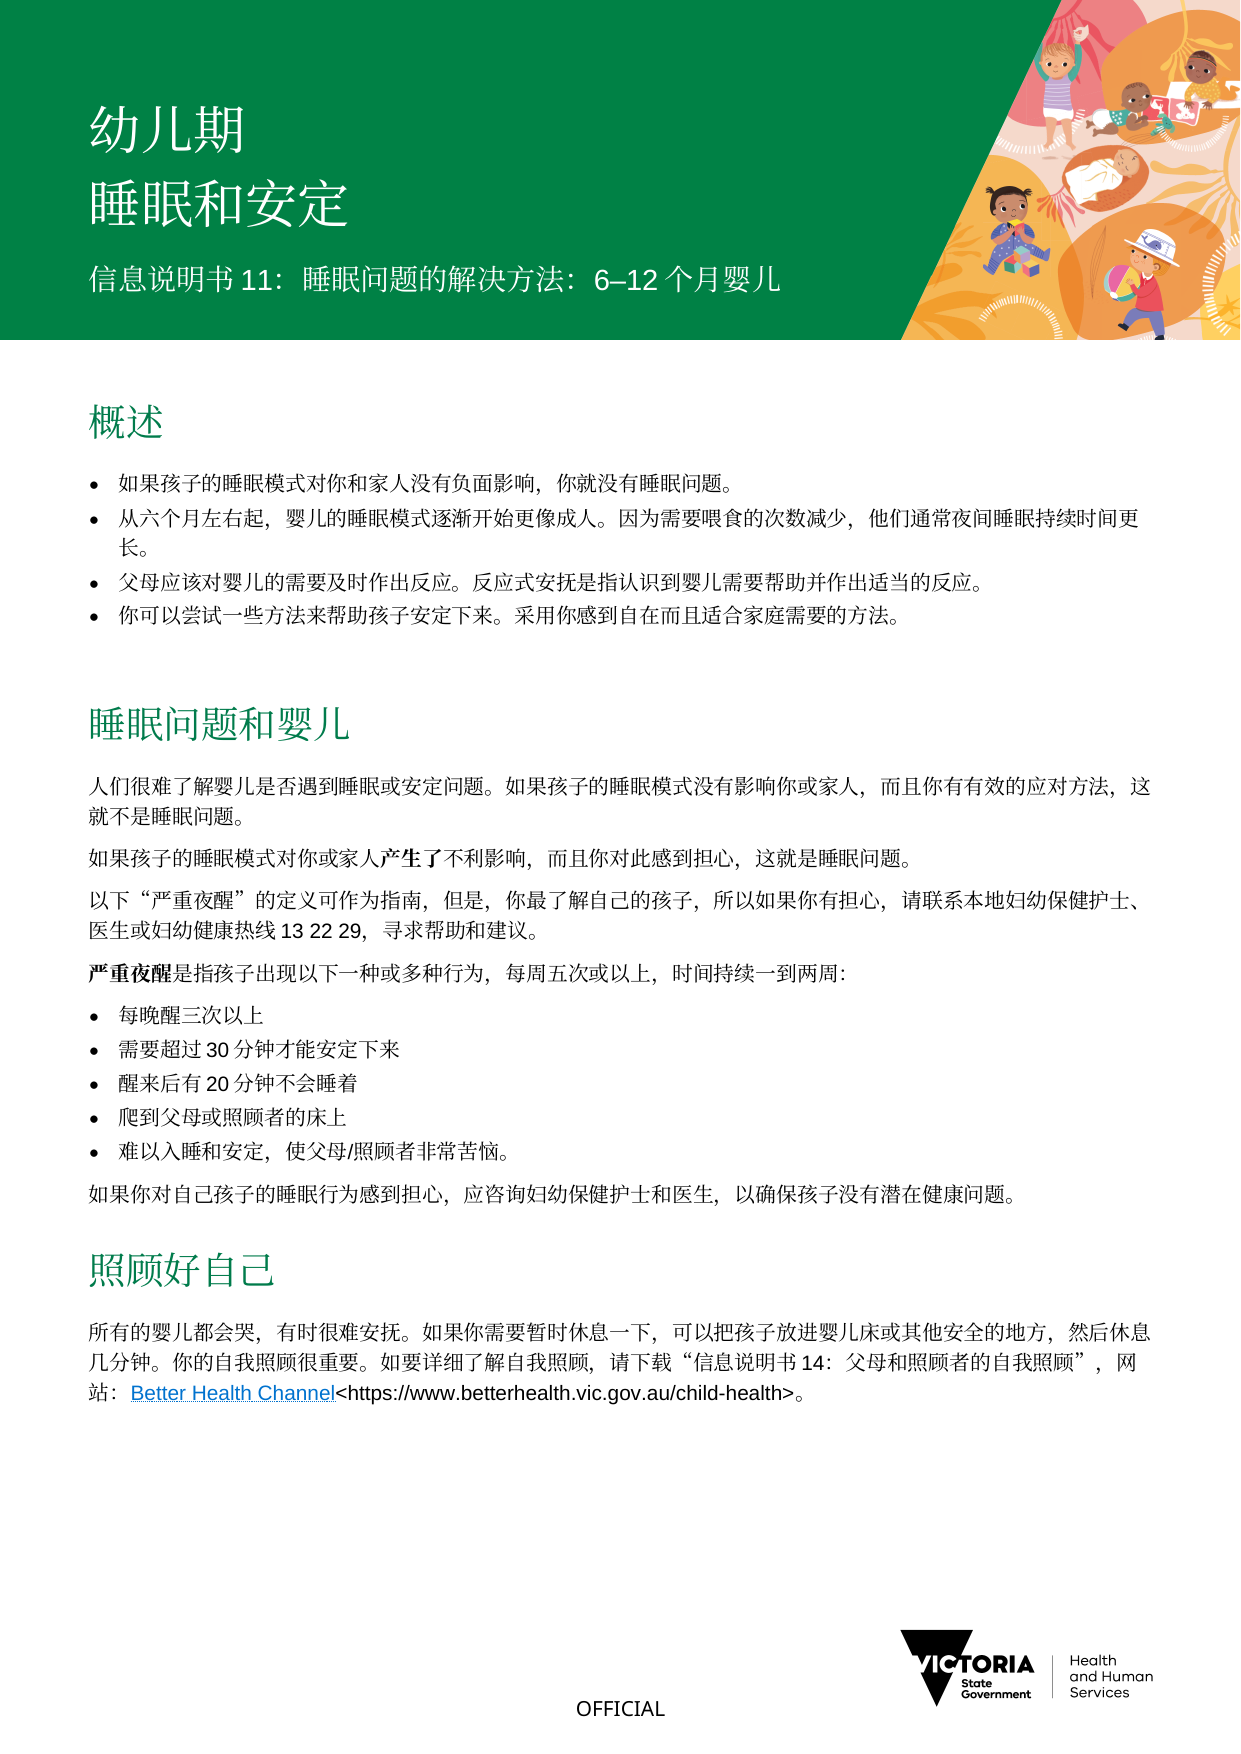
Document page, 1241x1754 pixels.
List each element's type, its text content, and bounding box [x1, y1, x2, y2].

text 需要超过30分钟才能安定下来 [89, 1034, 1152, 1063]
text 每晚醒三次以上 [89, 999, 1152, 1029]
picture [0, 1624, 1241, 1754]
text 从六个月左右起，婴儿的睡眠模式逐渐开始更像成人。因为需要喂食的次数减少，他们通常夜间睡眠持续时间更长。 [89, 502, 1152, 562]
table_cell 信息说明书11：睡眠问题的解决方法：6–12个月婴儿 [89, 239, 927, 360]
text 如果你对自己孩子的睡眠行为感到担心，应咨询妇幼保健护士和医生，以确保孩子没有潜在健康问题。 [89, 1178, 1152, 1208]
subtitle 照顾好自己 [89, 1241, 1152, 1295]
text 醒来后有20分钟不会睡着 [89, 1068, 1152, 1098]
text 父母应该对婴儿的需要及时作出反应。反应式安抚是指认识到婴儿需要帮助并作出适当的反应。 [89, 566, 1152, 596]
subtitle 概述 [89, 393, 1152, 447]
text 所有的婴儿都会哭，有时很难安抚。如果你需要暂时休息一下，可以把孩子放进婴儿床或其他安全的地方，然后休息几分钟。你的自我照顾很重要。如要详细了解自我照顾，请下载“信息说明书14：父母和照顾者的自我照顾”，网站：Better Health Channel<https://www.betterhealth.vic.gov.au/child-health>。 [89, 1316, 1152, 1406]
subtitle 睡眠问题和婴儿 [89, 696, 1152, 749]
text 严重夜醒是指孩子出现以下一种或多种行为，每周五次或以上，时间持续一到两周： [89, 957, 1152, 987]
text 如果孩子的睡眠模式对你或家人产生了不利影响，而且你对此感到担心，这就是睡眠问题。 [89, 842, 1152, 872]
text 如果孩子的睡眠模式对你和家人没有负面影响，你就没有睡眠问题。 [89, 468, 1152, 498]
text 爬到父母或照顾者的床上 [89, 1102, 1152, 1132]
table_header 幼儿期 睡眠和安定 [89, 89, 927, 239]
text 你可以尝试一些方法来帮助孩子安定下来。采用你感到自在而且适合家庭需要的方法。 [89, 600, 1152, 630]
text 难以入睡和安定，使父母/照顾者非常苦恼。 [89, 1136, 1152, 1166]
text 以下“严重夜醒”的定义可作为指南，但是，你最了解自己的孩子，所以如果你有担心，请联系本地妇幼保健护士、医生或妇幼健康热线13 22 29，寻求帮助和建议。 [89, 885, 1152, 945]
text 人们很难了解婴儿是否遇到睡眠或安定问题。如果孩子的睡眠模式没有影响你或家人，而且你有有效的应对方法，这就不是睡眠问题。 [89, 770, 1152, 830]
picture [0, 0, 1241, 340]
